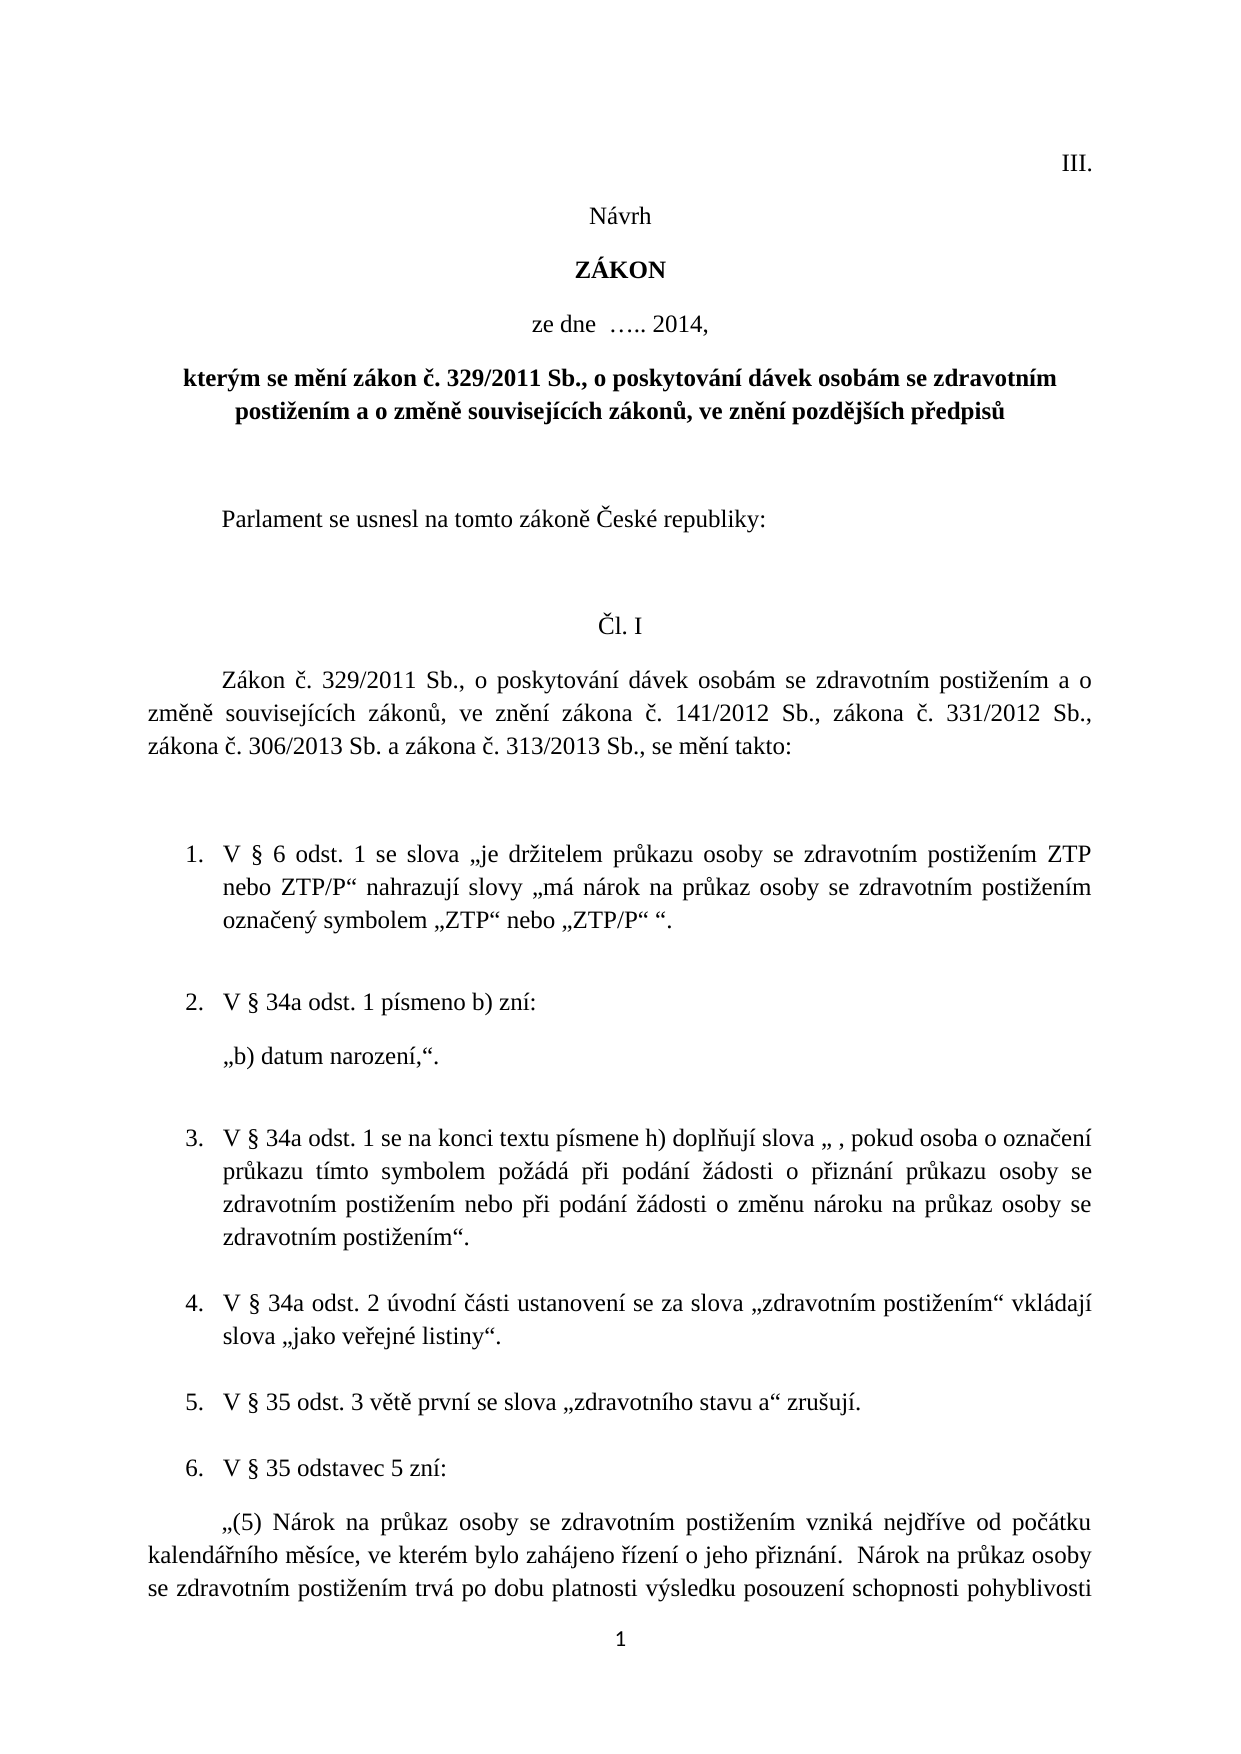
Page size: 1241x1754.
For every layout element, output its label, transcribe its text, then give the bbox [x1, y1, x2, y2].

text ze dne ….. 2014, [148, 309, 1093, 338]
text III. [148, 148, 1093, 176]
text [148, 1507, 1093, 1602]
list V § 35 odst. 3 větě první se slova „zdravotního stavu a“ zrušují. [185, 1387, 1093, 1416]
list V § 34a odst. 2 úvodní části ustanovení se za slova „zdravotním postižením“ vkládají slova „jako veřejné listiny“. [185, 1288, 1093, 1349]
list V § 6 odst. 1 se slova „je držitelem průkazu osoby se zdravotním postižením ZTP nebo ZTP/P“ nahrazují slovy „má nárok na průkaz osoby se zdravotním postižením označený symbolem „ZTP“ nebo „ZTP/P“ “. [185, 839, 1093, 934]
text Návrh [148, 201, 1093, 230]
text Čl. I [148, 611, 1093, 640]
text ZÁKON [148, 255, 1093, 284]
list V § 34a odst. 1 se na konci textu písmene h) doplňují slova „ , pokud osoba o označení průkazu tímto symbolem požádá při podání žádosti o přiznání průkazu osoby se zdravotním postižením nebo při podání žádosti o změnu nároku na průkaz osoby se zdravotním postižením“. [185, 1123, 1093, 1251]
text Zákon č. 329/2011 Sb., o poskytování dávek osobám se zdravotním postižením a o změně souvisejících zákonů, ve znění zákona č. 141/2012 Sb., zákona č. 331/2012 Sb., zákona č. 306/2013 Sb. a zákona č. 313/2013 Sb., se mění takto: [148, 665, 1093, 760]
text kterým se mění zákon č. 329/2011 Sb., o poskytování dávek osobám se zdravotním postižením a o změně souvisejících zákonů, ve znění pozdějších předpisů [148, 363, 1093, 425]
text „b) datum narození,“. [223, 1041, 1093, 1069]
list V § 35 odstavec 5 zní: [185, 1453, 1093, 1482]
list V § 34a odst. 1 písmeno b) zní: [185, 987, 1093, 1016]
text Parlament se usnesl na tomto zákoně České republiky: [148, 504, 1093, 532]
